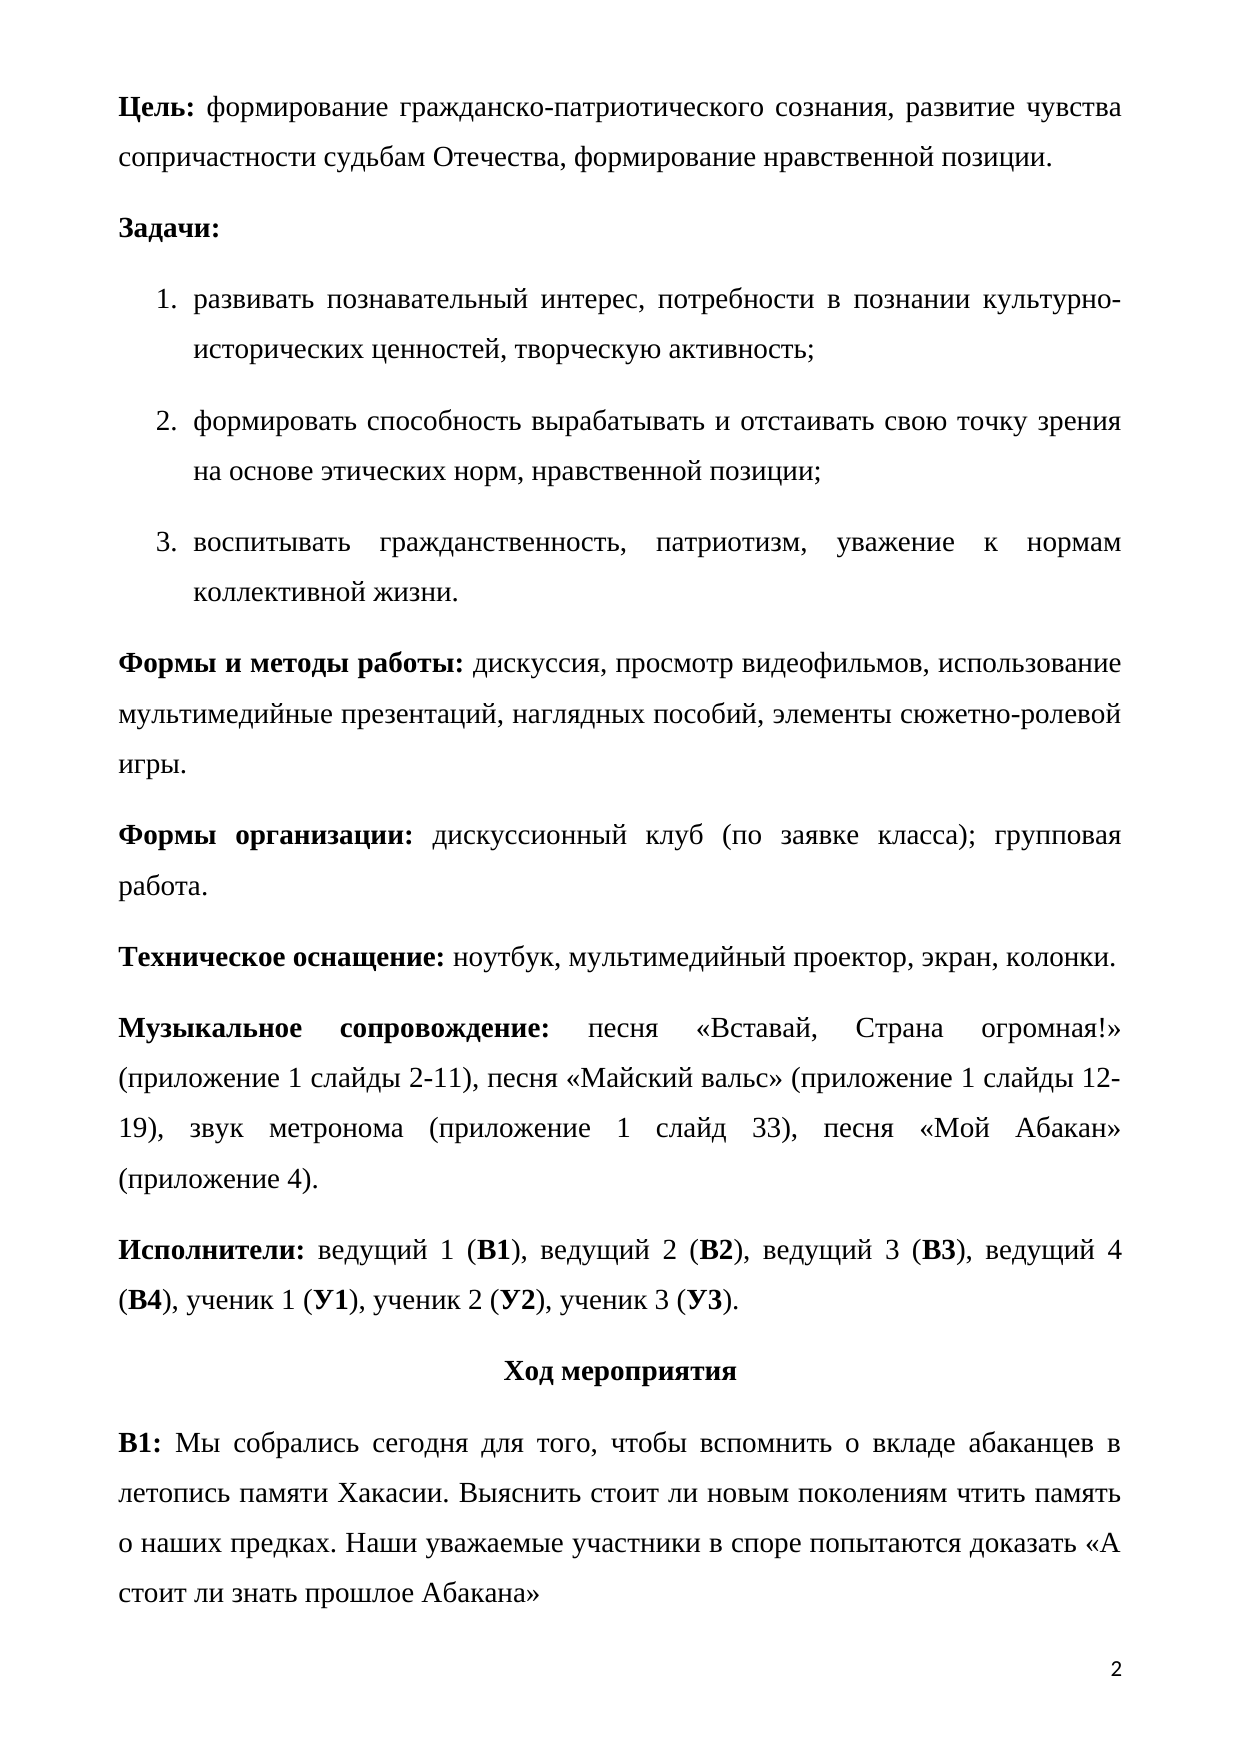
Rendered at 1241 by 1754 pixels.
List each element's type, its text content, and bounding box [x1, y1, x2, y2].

text Исполнители: ведущий 1 (В1), ведущий 2 (В2), ведущий 3 (В3), ведущий 4 (В4), ученик 1 (У1), ученик 2 (У2), ученик 3 (У3). [118, 1232, 1122, 1316]
text Цель: формирование гражданско-патриотического сознания, развитие чувства сопричастности судьбам Отечества, формирование нравственной позиции. [118, 89, 1122, 172]
text Задачи: [118, 210, 1122, 244]
text Формы и методы работы: дискуссия, просмотр видеофильмов, использование мультимедийные презентаций, наглядных пособий, элементы сюжетно-ролевой игры. [118, 646, 1122, 780]
text Музыкальное сопровождение: песня «Вставай, Страна огромная!» (приложение 1 слайды 2-11), песня «Майский вальс» (приложение 1 слайды 12-19), звук метронома (приложение 1 слайд 33), песня «Мой Абакан» (приложение 4). [118, 1010, 1122, 1194]
text Ход мероприятия [118, 1353, 1122, 1387]
text В1: Мы собрались сегодня для того, чтобы вспомнить о вкладе абаканцев в летопись памяти Хакасии. Выяснить стоит ли новым поколениям чтить память о наших предках. Наши уважаемые участники в споре попытаются доказать «А стоит ли знать прошлое Абакана» [118, 1425, 1122, 1609]
list воспитывать гражданственность, патриотизм, уважение к нормам коллективной жизни. [156, 524, 1122, 608]
text Формы организации: дискуссионный клуб (по заявке класса); групповая работа. [118, 817, 1122, 901]
list формировать способность вырабатывать и отстаивать свою точку зрения на основе этических норм, нравственной позиции; [156, 403, 1122, 487]
list развивать познавательный интерес, потребности в познании культурно-исторических ценностей, творческую активность; [156, 281, 1122, 365]
text Техническое оснащение: ноутбук, мультимедийный проектор, экран, колонки. [118, 939, 1122, 972]
